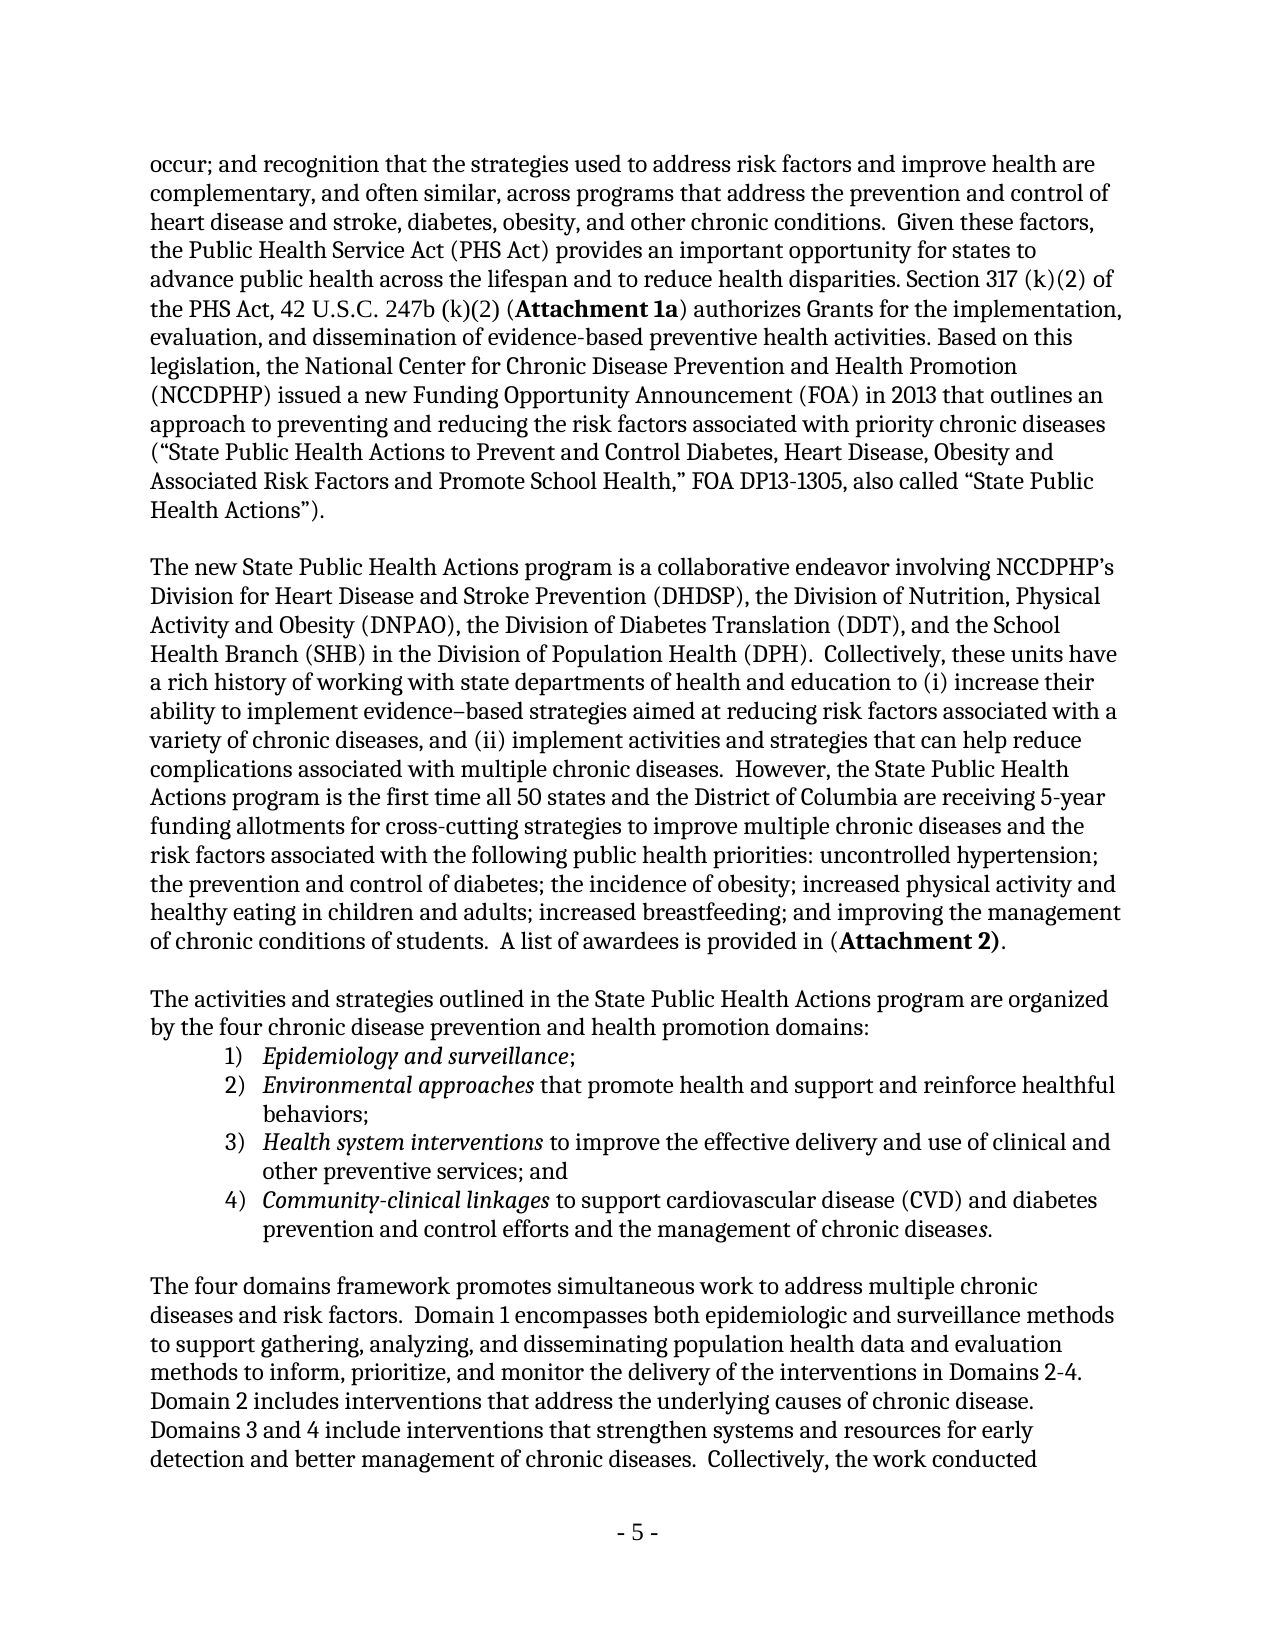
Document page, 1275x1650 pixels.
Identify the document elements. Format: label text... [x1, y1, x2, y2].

text The new State Public Health Actions program is a collaborative endeavor involving NCCDPHP’s Division for Heart Disease and Stroke Prevention (DHDSP), the Division of Nutrition, Physical Activity and Obesity (DNPAO), the Division of Diabetes Translation (DDT), and the School Health Branch (SHB) in the Division of Population Health (DPH). Collectively, these units have a rich history of working with state departments of health and education to (i) increase their ability to implement evidence–based strategies aimed at reducing risk factors associated with a variety of chronic diseases, and (ii) implement activities and strategies that can help reduce complications associated with multiple chronic diseases. However, the State Public Health Actions program is the first time all 50 states and the District of Columbia are receiving 5-year funding allotments for cross-cutting strategies to improve multiple chronic diseases and the risk factors associated with the following public health priorities: uncontrolled hypertension; the prevention and control of diabetes; the incidence of obesity; increased physical activity and healthy eating in children and adults; increased breastfeeding; and improving the management of chronic conditions of students. A list of awardees is provided in (Attachment 2). [150, 553, 1125, 956]
text 1) Epidemiology and surveillance; [225, 1042, 1125, 1071]
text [150, 1272, 1125, 1473]
text 4) Community-clinical linkages to support cardiovascular disease (CVD) and diabetes prevention and control efforts and the management of chronic diseases. [225, 1186, 1125, 1243]
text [150, 150, 1125, 524]
text 3) Health system interventions to improve the effective delivery and use of clinical and other preventive services; and [225, 1128, 1125, 1186]
text 2) Environmental approaches that promote health and support and reinforce healthful behaviors; [225, 1071, 1125, 1128]
text The activities and strategies outlined in the State Public Health Actions program are organized by the four chronic disease prevention and health promotion domains: [150, 984, 1125, 1042]
